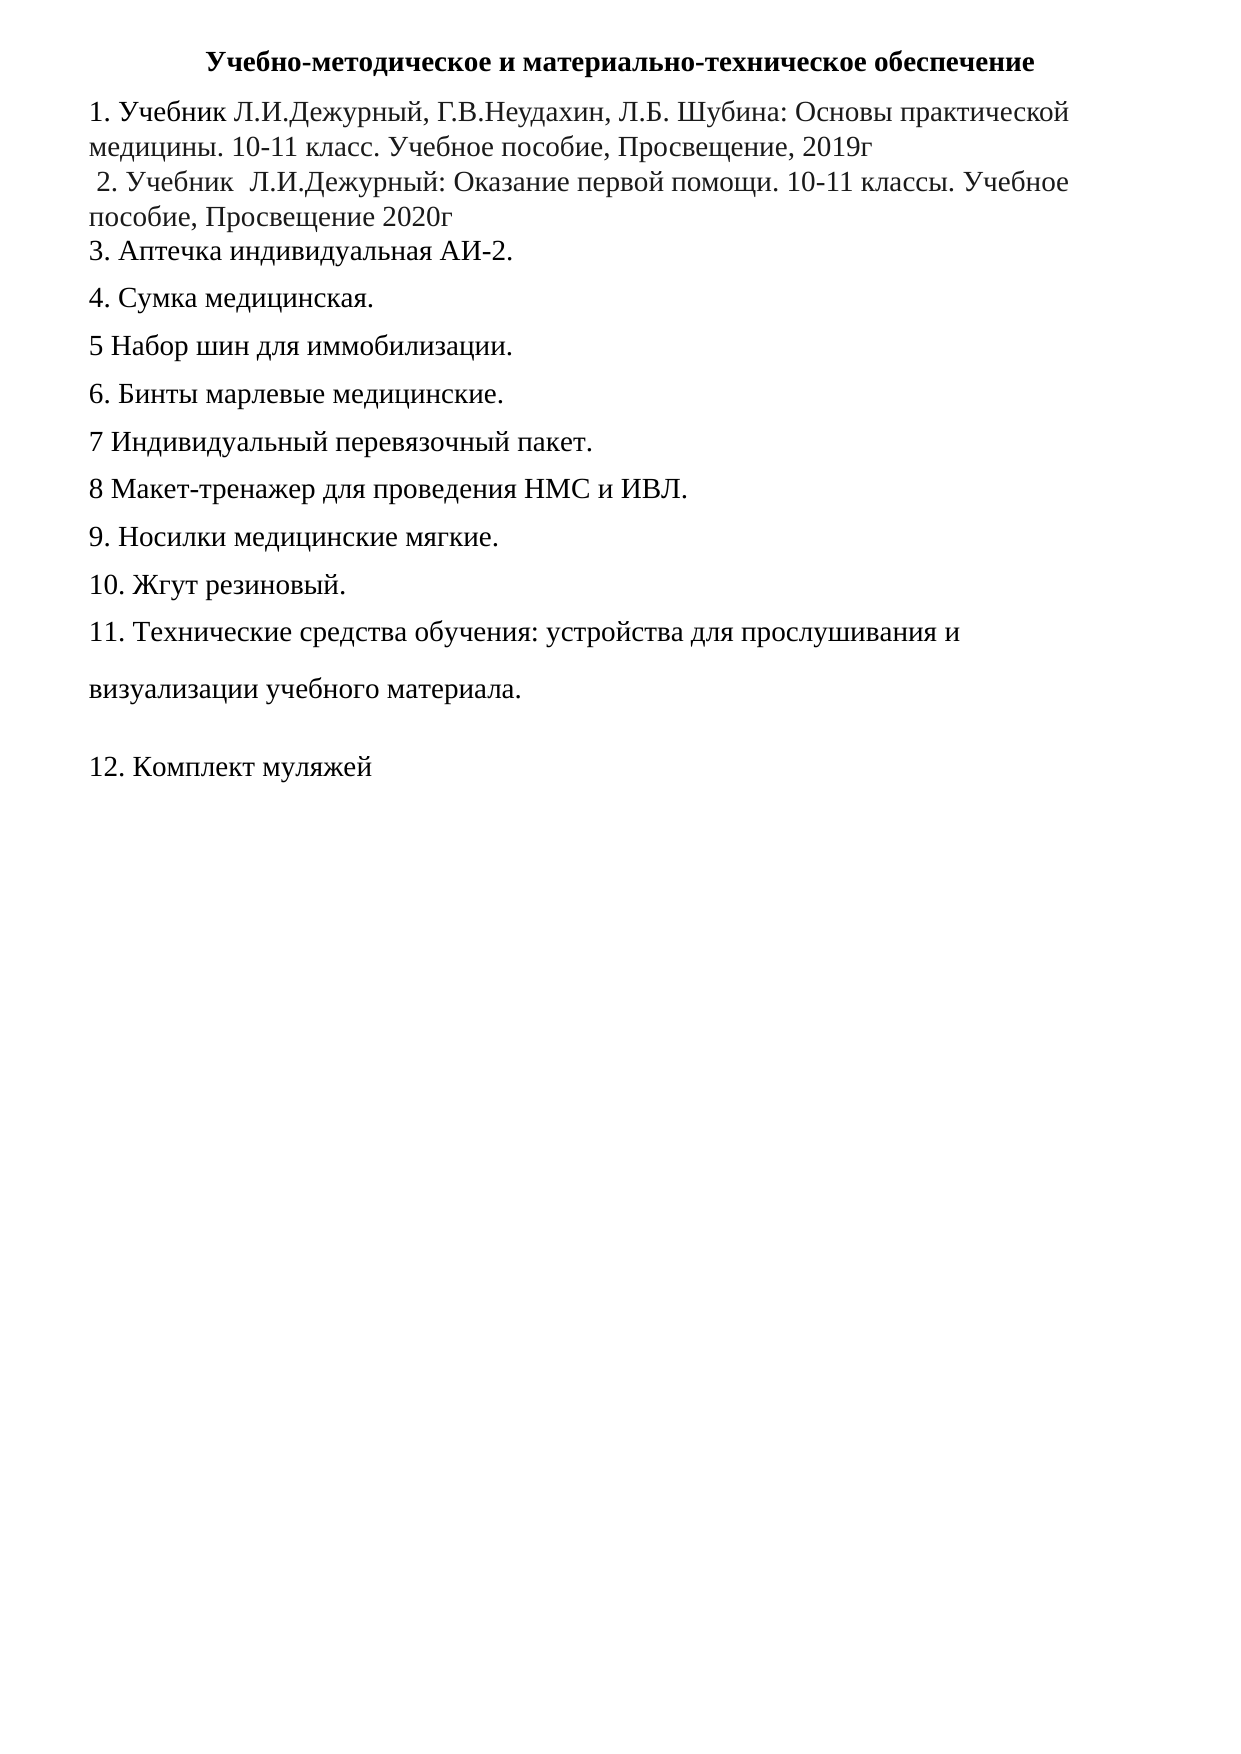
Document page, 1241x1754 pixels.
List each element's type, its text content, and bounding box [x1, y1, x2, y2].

text 8 Макет-тренажер для проведения НМС и ИВЛ. [89, 471, 1152, 505]
text 6. Бинты марлевые медицинские. [89, 376, 1152, 409]
subtitle 2. Учебник Л.И.Дежурный: Оказание первой помощи. 10-11 классы. Учебное пособие, Просвещение 2020г [89, 162, 1139, 233]
text 12. Комплект муляжей [89, 749, 966, 782]
text 10. Жгут резиновый. [89, 567, 1152, 600]
text 11. Технические средства обучения: устройства для прослушивания и визуализации учебного материала. [89, 614, 966, 705]
text 3. Аптечка индивидуальная АИ-2. [89, 233, 1152, 266]
text 7 Индивидуальный перевязочный пакет. [89, 424, 1152, 457]
subtitle 1. Учебник Л.И.Дежурный, Г.В.Неудахин, Л.Б. Шубина: Основы практической медицины. 10-11 класс. Учебное пособие, Просвещение, 2019г [89, 92, 1139, 162]
text 9. Носилки медицинские мягкие. [89, 519, 1152, 553]
text Учебно-методическое и материально-техническое обеспечение [89, 44, 1152, 78]
text 4. Сумка медицинская. [89, 281, 1152, 314]
text 5 Набор шин для иммобилизации. [89, 328, 1152, 362]
